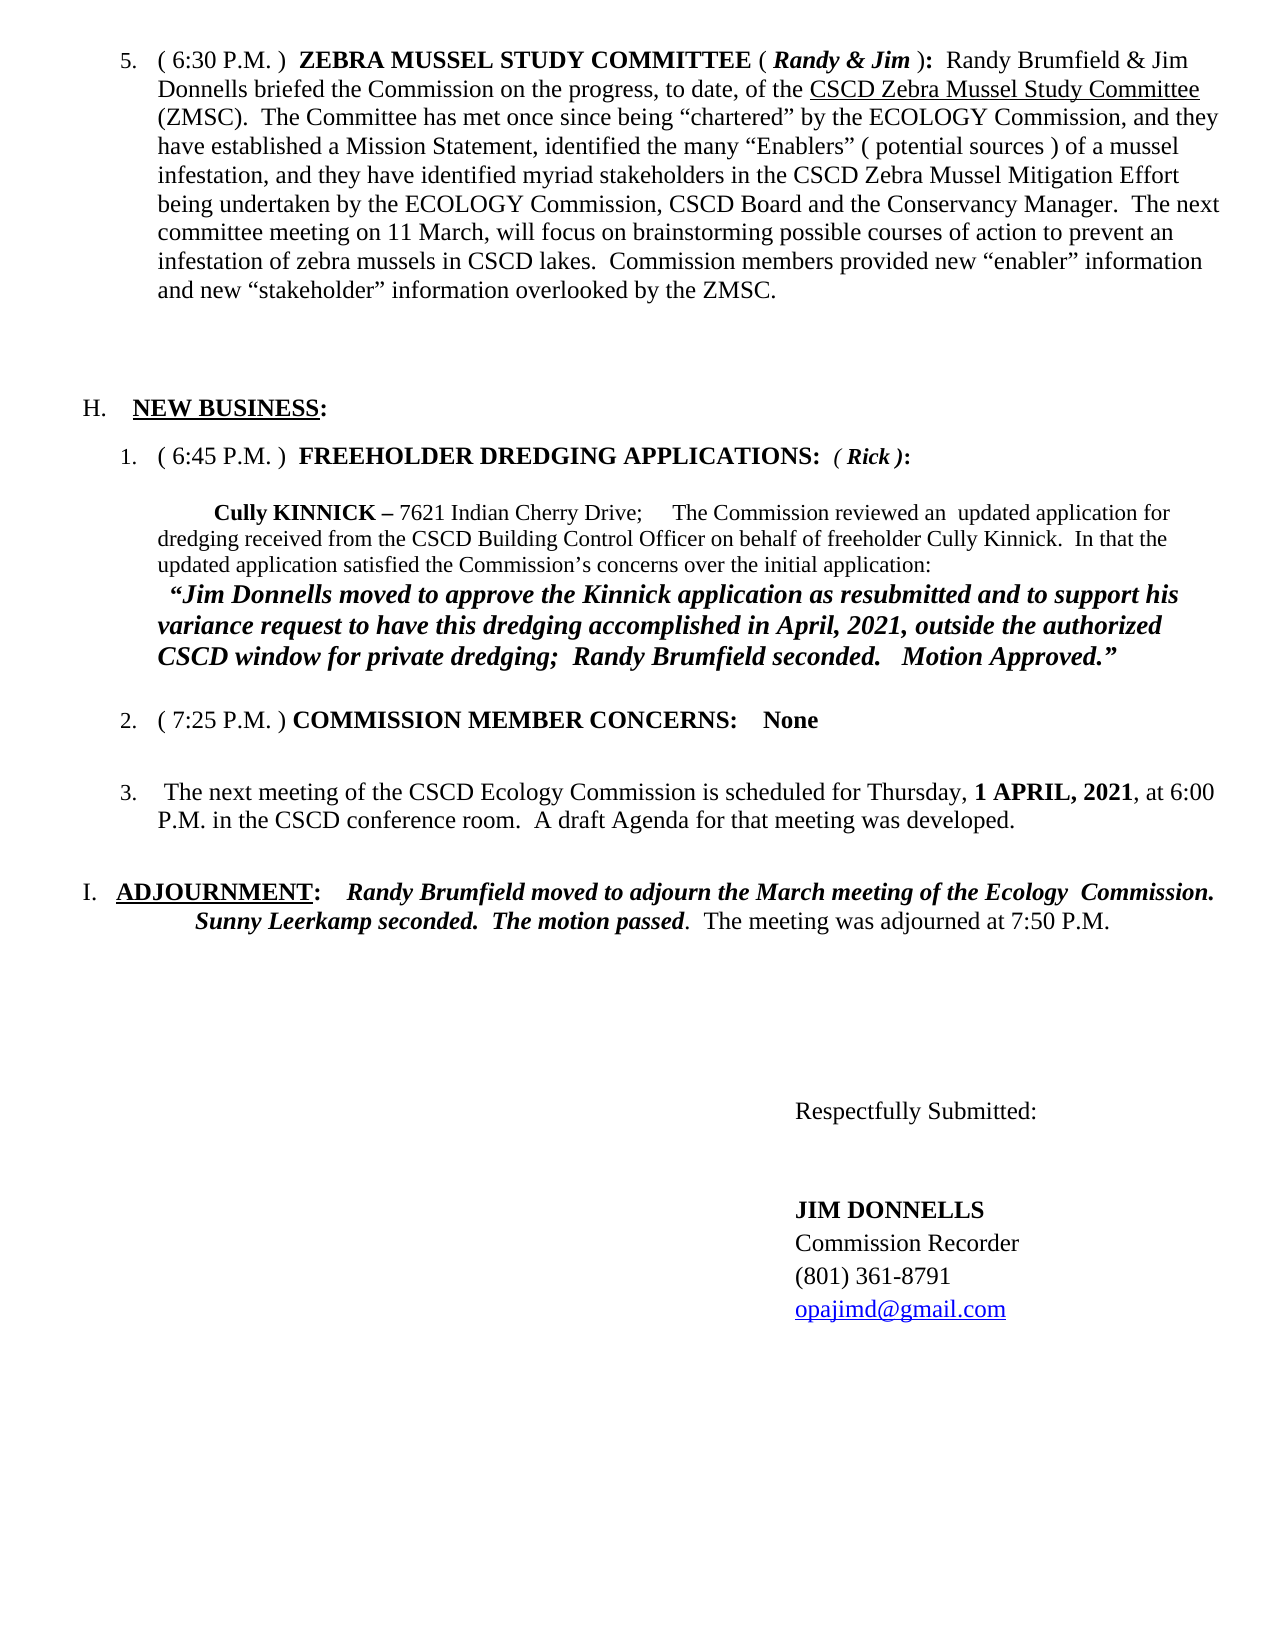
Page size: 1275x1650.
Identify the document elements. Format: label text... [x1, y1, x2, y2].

text (801) 361-8791 [720, 1261, 1230, 1289]
list “Jim Donnells moved to approve the Kinnick application as resubmitted and to support his variance request to have this dredging accomplished in April, 2021, outside the authorized CSCD window for private dredging; Randy Brumfield seconded. Motion Approved.” [157, 578, 1230, 671]
text Respectfully Submitted: [45, 1096, 1230, 1124]
list ( 6:30 P.M. ) ZEBRA MUSSEL STUDY COMMITTEE ( Randy & Jim ): Randy Brumfield & Jim Donnells briefed the Commission on the progress, to date, of the CSCD Zebra Mussel Study Committee (ZMSC). The Committee has met once since being “chartered” by the ECOLOGY Commission, and they have established a Mission Statement, identified the many “Enablers” ( potential sources ) of a mussel infestation, and they have identified myriad stakeholders in the CSCD Zebra Mussel Mitigation Effort being undertaken by the ECOLOGY Commission, CSCD Board and the Conservancy Manager. The next committee meeting on 11 March, will focus on brainstorming possible courses of action to prevent an infestation of zebra mussels in CSCD lakes. Commission members provided new “enabler” information and new “stakeholder” information overlooked by the ZMSC. [120, 45, 1230, 304]
list ( 7:25 P.M. ) COMMISSION MEMBER CONCERNS: None [120, 705, 1230, 734]
text Commission Recorder [720, 1228, 1230, 1257]
list NEW BUSINESS: [82, 393, 1230, 422]
text opajimd@gmail.com [720, 1294, 1230, 1323]
list Cully KINNICK – 7621 Indian Cherry Drive; The Commission reviewed an updated application for dredging received from the CSCD Building Control Officer on behalf of freeholder Cully Kinnick. In that the updated application satisfied the Commission’s concerns over the initial application: [157, 499, 1230, 578]
text JIM DONNELLS [45, 1195, 1230, 1223]
list The next meeting of the CSCD Ecology Commission is scheduled for Thursday, 1 APRIL, 2021, at 6:00 P.M. in the CSCD conference room. A draft Agenda for that meeting was developed. [120, 777, 1230, 834]
text I. ADJOURNMENT: Randy Brumfield moved to adjourn the March meeting of the Ecology Commission. [82, 877, 1230, 906]
text Sunny Leerkamp seconded. The motion passed. The meeting was adjourned at 7:50 P.M. [82, 906, 1230, 964]
list ( 6:45 P.M. ) FREEHOLDER DREDGING APPLICATIONS: ( Rick ): [120, 441, 1230, 470]
